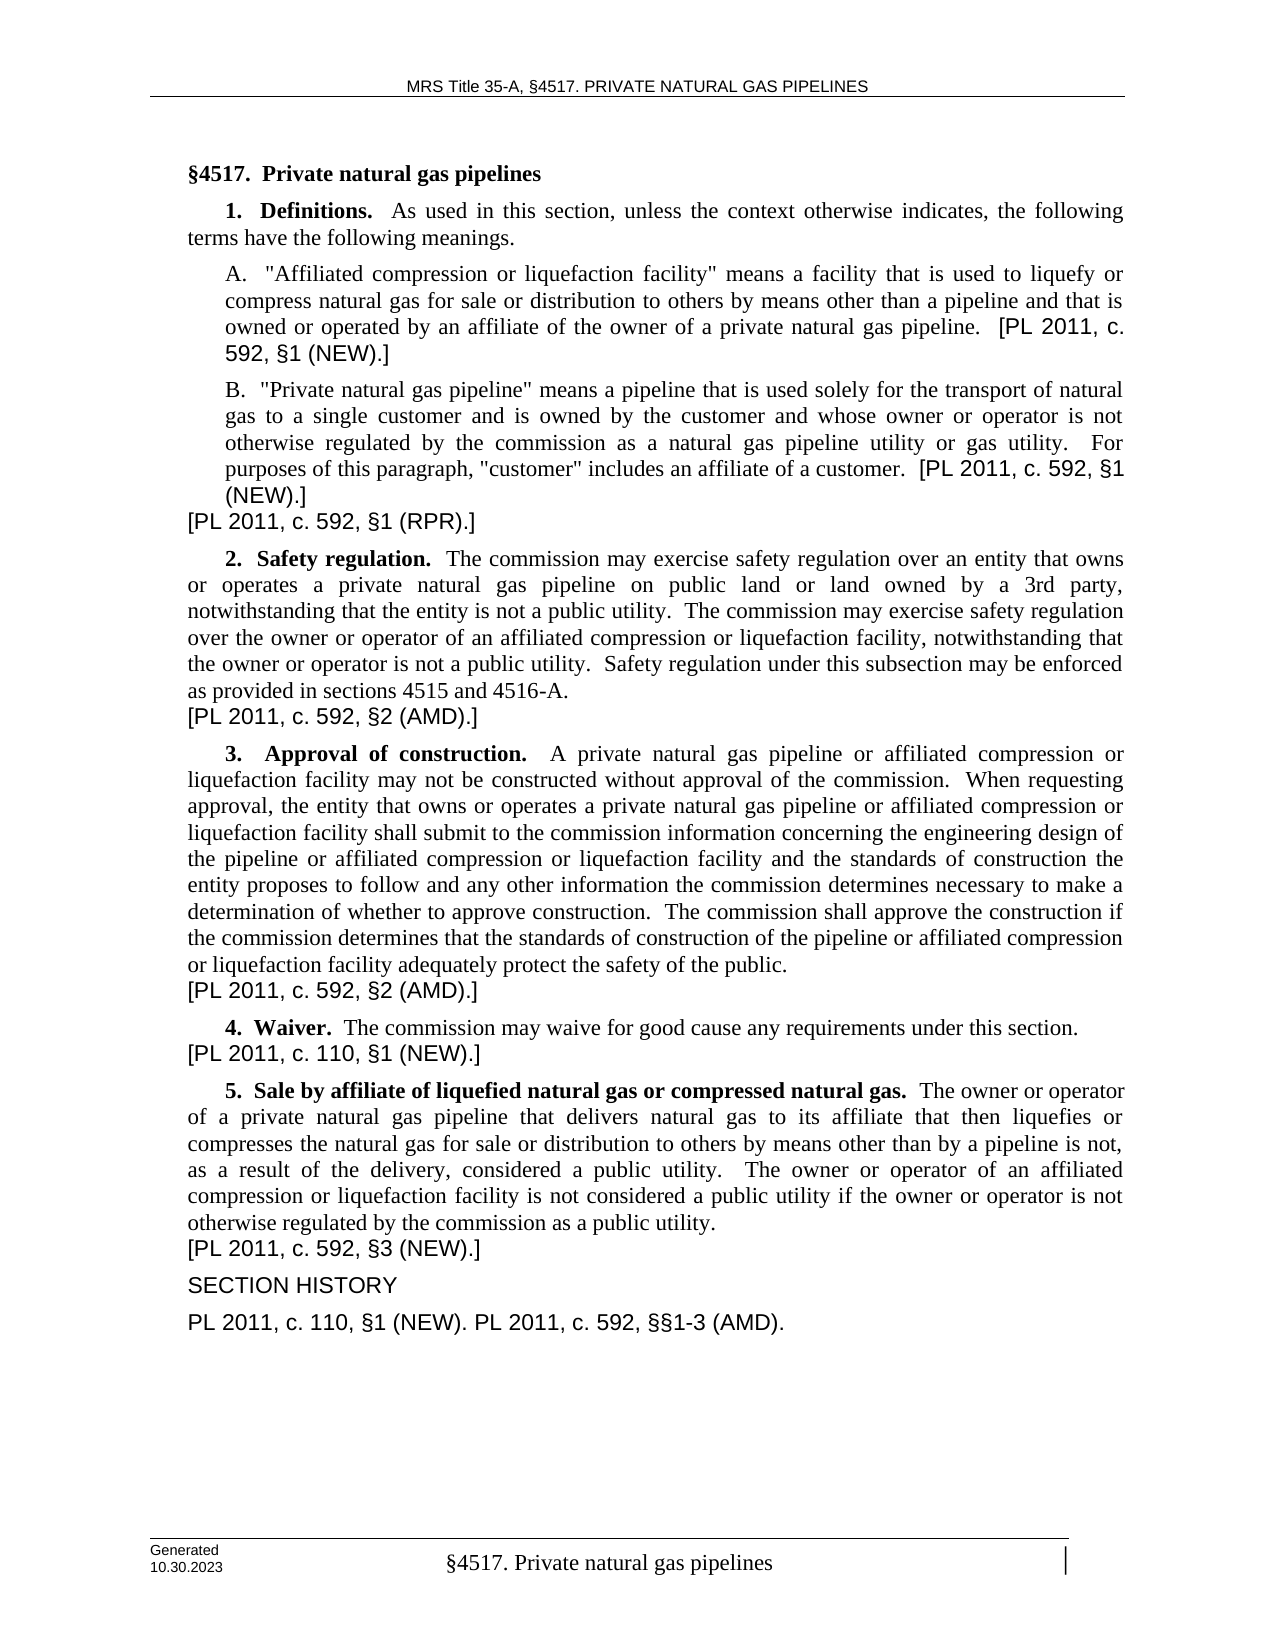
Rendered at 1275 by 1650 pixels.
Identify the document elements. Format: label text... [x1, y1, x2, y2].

text 2. Safety regulation. The commission may exercise safety regulation over an entity that owns or operates a private natural gas pipeline on public land or land owned by a 3rd party, notwithstanding that the entity is not a public utility. The commission may exercise safety regulation over the owner or operator of an affiliated compression or liquefaction facility, notwithstanding that the owner or operator is not a public utility. Safety regulation under this subsection may be enforced as provided in sections 4515 and 4516‑A. [187, 545, 1125, 703]
text A. "Affiliated compression or liquefaction facility" means a facility that is used to liquefy or compress natural gas for sale or distribution to others by means other than a pipeline and that is owned or operated by an affiliate of the owner of a private natural gas pipeline. [PL 2011, c. 592, §1 (NEW).] [225, 260, 1125, 366]
text B. "Private natural gas pipeline" means a pipeline that is used solely for the transport of natural gas to a single customer and is owned by the customer and whose owner or operator is not otherwise regulated by the commission as a natural gas pipeline utility or gas utility. For purposes of this paragraph, "customer" includes an affiliate of a customer. [PL 2011, c. 592, §1 (NEW).] [225, 376, 1125, 508]
text SECTION HISTORY [187, 1272, 1125, 1298]
text 5. Sale by affiliate of liquefied natural gas or compressed natural gas. The owner or operator of a private natural gas pipeline that delivers natural gas to its affiliate that then liquefies or compresses the natural gas for sale or distribution to others by means other than by a pipeline is not, as a result of the delivery, considered a public utility. The owner or operator of an affiliated compression or liquefaction facility is not considered a public utility if the owner or operator is not otherwise regulated by the commission as a public utility. [187, 1077, 1125, 1235]
text §4517. Private natural gas pipelines [187, 160, 1125, 187]
text PL 2011, c. 110, §1 (NEW). PL 2011, c. 592, §§1-3 (AMD). [187, 1308, 1125, 1335]
text 1. Definitions. As used in this section, unless the context otherwise indicates, the following terms have the following meanings. [187, 197, 1125, 250]
text 4. Waiver. The commission may waive for good cause any requirements under this section. [187, 1014, 1125, 1040]
text [PL 2011, c. 592, §1 (RPR).] [187, 508, 1125, 534]
text [PL 2011, c. 110, §1 (NEW).] [187, 1040, 1125, 1066]
text [PL 2011, c. 592, §3 (NEW).] [187, 1235, 1125, 1261]
text 3. Approval of construction. A private natural gas pipeline or affiliated compression or liquefaction facility may not be constructed without approval of the commission. When requesting approval, the entity that owns or operates a private natural gas pipeline or affiliated compression or liquefaction facility shall submit to the commission information concerning the engineering design of the pipeline or affiliated compression or liquefaction facility and the standards of construction the entity proposes to follow and any other information the commission determines necessary to make a determination of whether to approve construction. The commission shall approve the construction if the commission determines that the standards of construction of the pipeline or affiliated compression or liquefaction facility adequately protect the safety of the public. [187, 740, 1125, 977]
text [PL 2011, c. 592, §2 (AMD).] [187, 703, 1125, 729]
text [PL 2011, c. 592, §2 (AMD).] [187, 977, 1125, 1003]
